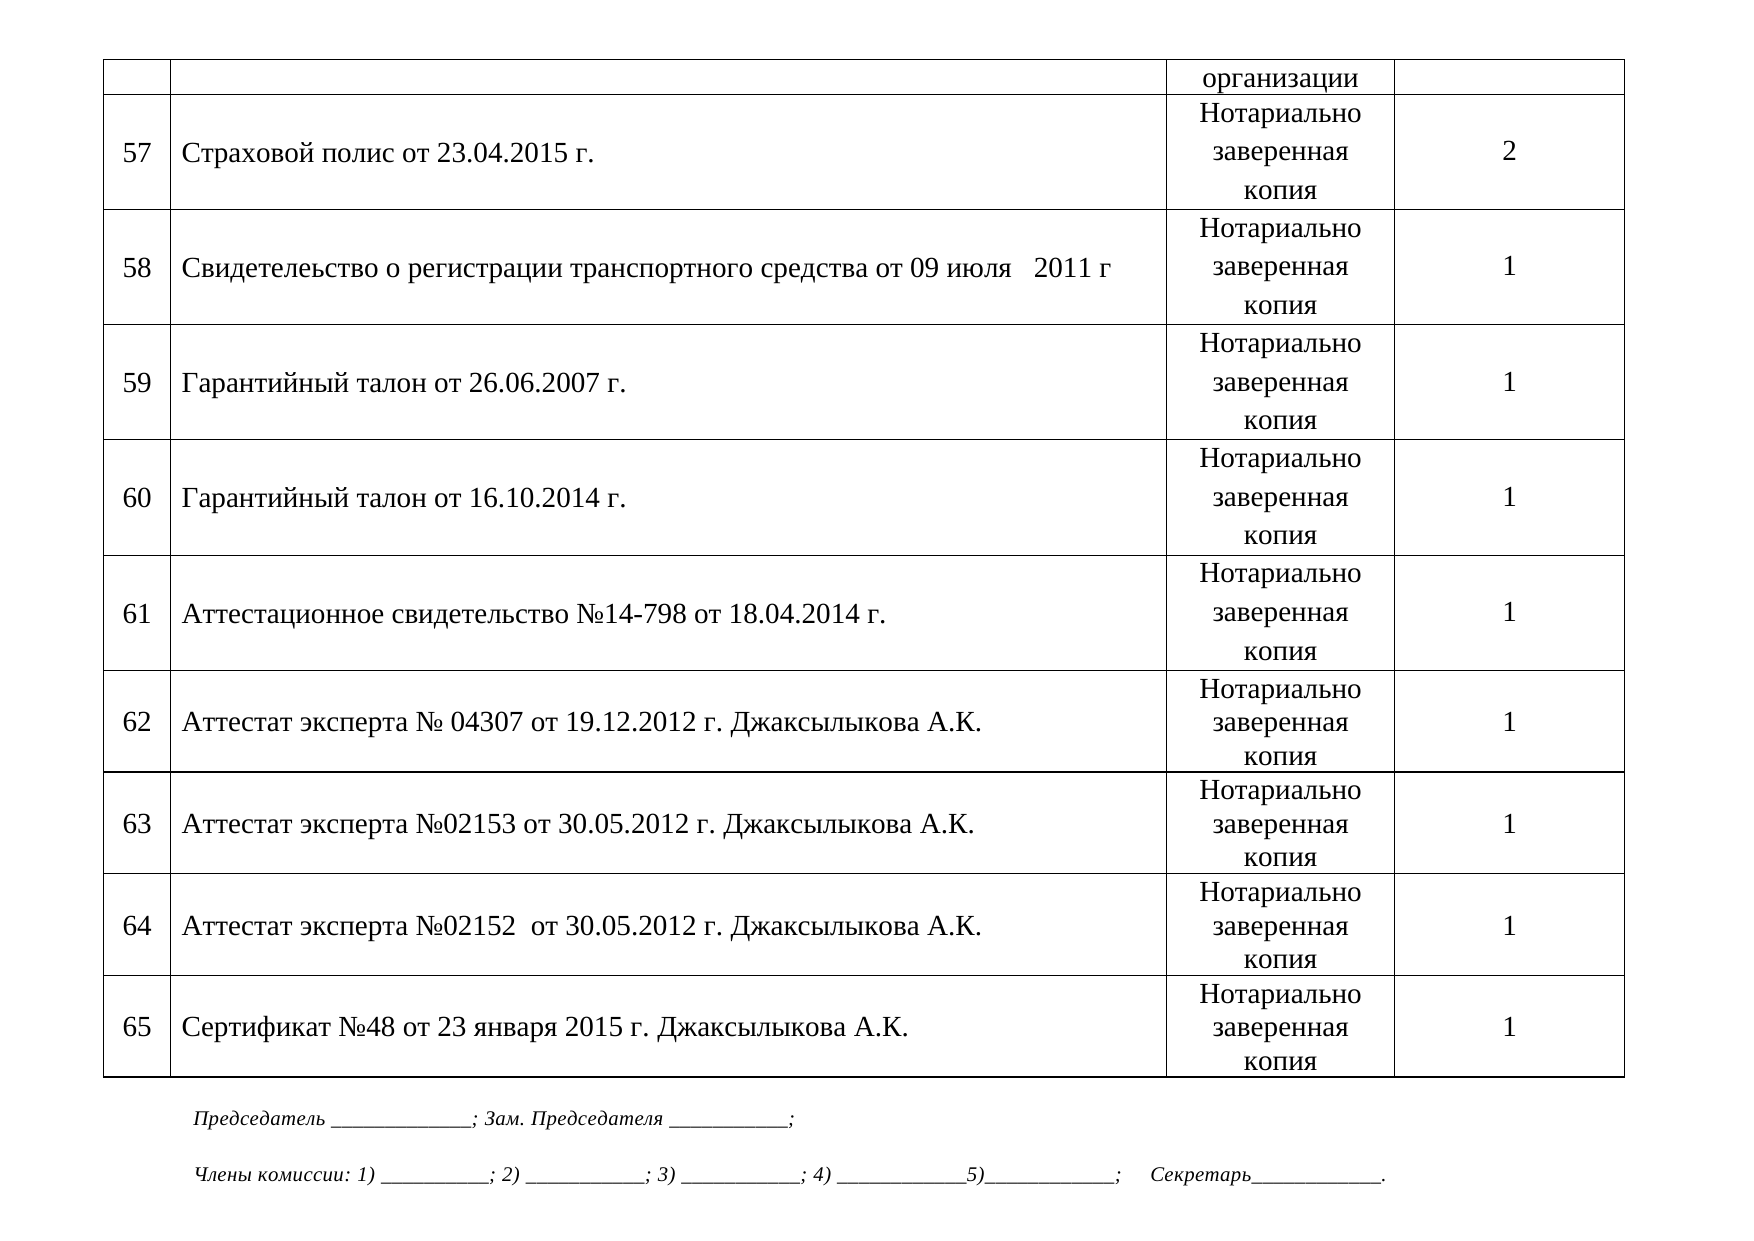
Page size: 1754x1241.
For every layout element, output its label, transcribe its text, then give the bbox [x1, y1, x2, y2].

table_cell 1 [1395, 60, 1624, 94]
table_cell Нотариально заверенная копия [1167, 95, 1394, 209]
table_cell 60 [104, 440, 170, 554]
table_cell Гарантийный талон от 16.10.2014 г. [171, 440, 1166, 554]
table_cell 1 [1395, 210, 1624, 324]
table_cell 1 [1395, 976, 1624, 1076]
table_cell 62 [104, 671, 170, 771]
table_cell Гарантийный талон от 26.06.2007 г. [171, 325, 1166, 439]
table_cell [1167, 60, 1394, 94]
table_cell 1 [1395, 671, 1624, 771]
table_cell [171, 60, 1166, 94]
table_cell 1 [1395, 325, 1624, 439]
table_cell Нотариально заверенная копия [1167, 874, 1394, 975]
table_cell Нотариально заверенная копия [1167, 556, 1394, 670]
table_cell 56 [104, 60, 170, 94]
table_cell 61 [104, 556, 170, 670]
table_cell 59 [104, 325, 170, 439]
table_cell 2 [1395, 95, 1624, 209]
table_cell Нотариально заверенная копия [1167, 773, 1394, 873]
table_cell Сертификат №48 от 23 января 2015 г. Джаксылыкова А.К. [171, 976, 1166, 1076]
table_cell 1 [1395, 556, 1624, 670]
table_cell 58 [104, 210, 170, 324]
table_cell Нотариально заверенная копия [1167, 210, 1394, 324]
table_cell Страховой полис от 23.04.2015 г. [171, 95, 1166, 209]
table_cell 1 [1395, 440, 1624, 554]
table_cell Нотариально заверенная копия [1167, 325, 1394, 439]
table_cell Аттестат эксперта №02153 от 30.05.2012 г. Джаксылыкова А.К. [171, 773, 1166, 873]
table_cell 57 [104, 95, 170, 209]
table_cell 64 [104, 874, 170, 975]
table_cell 65 [104, 976, 170, 1076]
table_cell Аттестат эксперта № 04307 от 19.12.2012 г. Джаксылыкова А.К. [171, 671, 1166, 771]
table_cell Нотариально заверенная копия [1167, 671, 1394, 771]
table_cell 1 [1395, 773, 1624, 873]
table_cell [1167, 976, 1394, 1076]
table_cell Свидетелеьство о регистрации транспортного средства от 09 июля 2011 г [171, 210, 1166, 324]
table_cell Аттестат эксперта №02152 от 30.05.2012 г. Джаксылыкова А.К. [171, 874, 1166, 975]
table_cell Нотариально заверенная копия [1167, 440, 1394, 554]
table_cell 63 [104, 773, 170, 873]
table_cell 1 [1395, 874, 1624, 975]
table_cell Аттестационное свидетельство №14-798 от 18.04.2014 г. [171, 556, 1166, 670]
